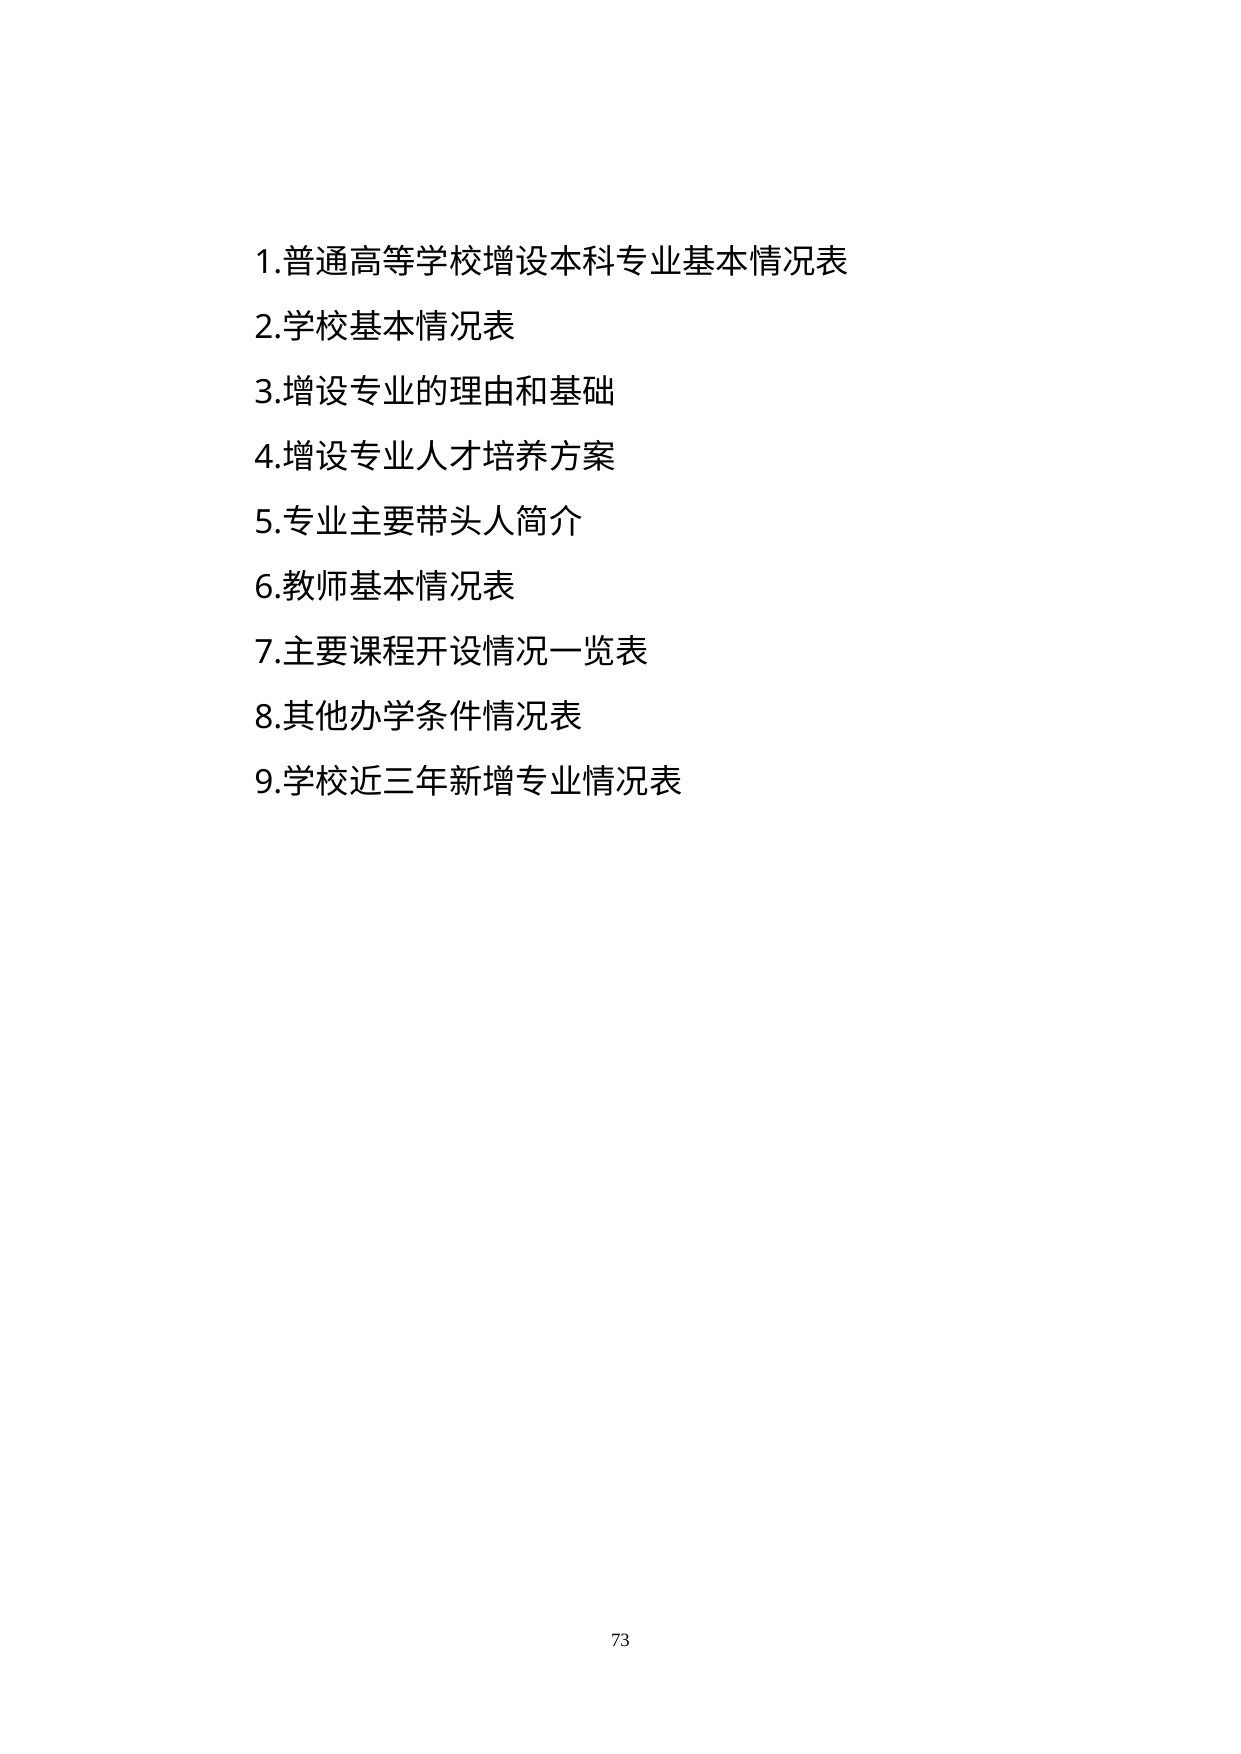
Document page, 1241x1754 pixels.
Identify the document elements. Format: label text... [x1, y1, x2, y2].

text 7.主要课程开设情况一览表 [187, 617, 1053, 682]
text 9.学校近三年新增专业情况表 [187, 747, 1053, 812]
text 3.增设专业的理由和基础 [187, 357, 1053, 422]
text 2.学校基本情况表 [187, 292, 1053, 357]
text 8.其他办学条件情况表 [187, 682, 1053, 747]
text 1.普通高等学校增设本科专业基本情况表 [187, 227, 1053, 292]
text 6.教师基本情况表 [187, 552, 1053, 617]
text 4.增设专业人才培养方案 [187, 422, 1053, 487]
text 5.专业主要带头人简介 [187, 487, 1053, 552]
